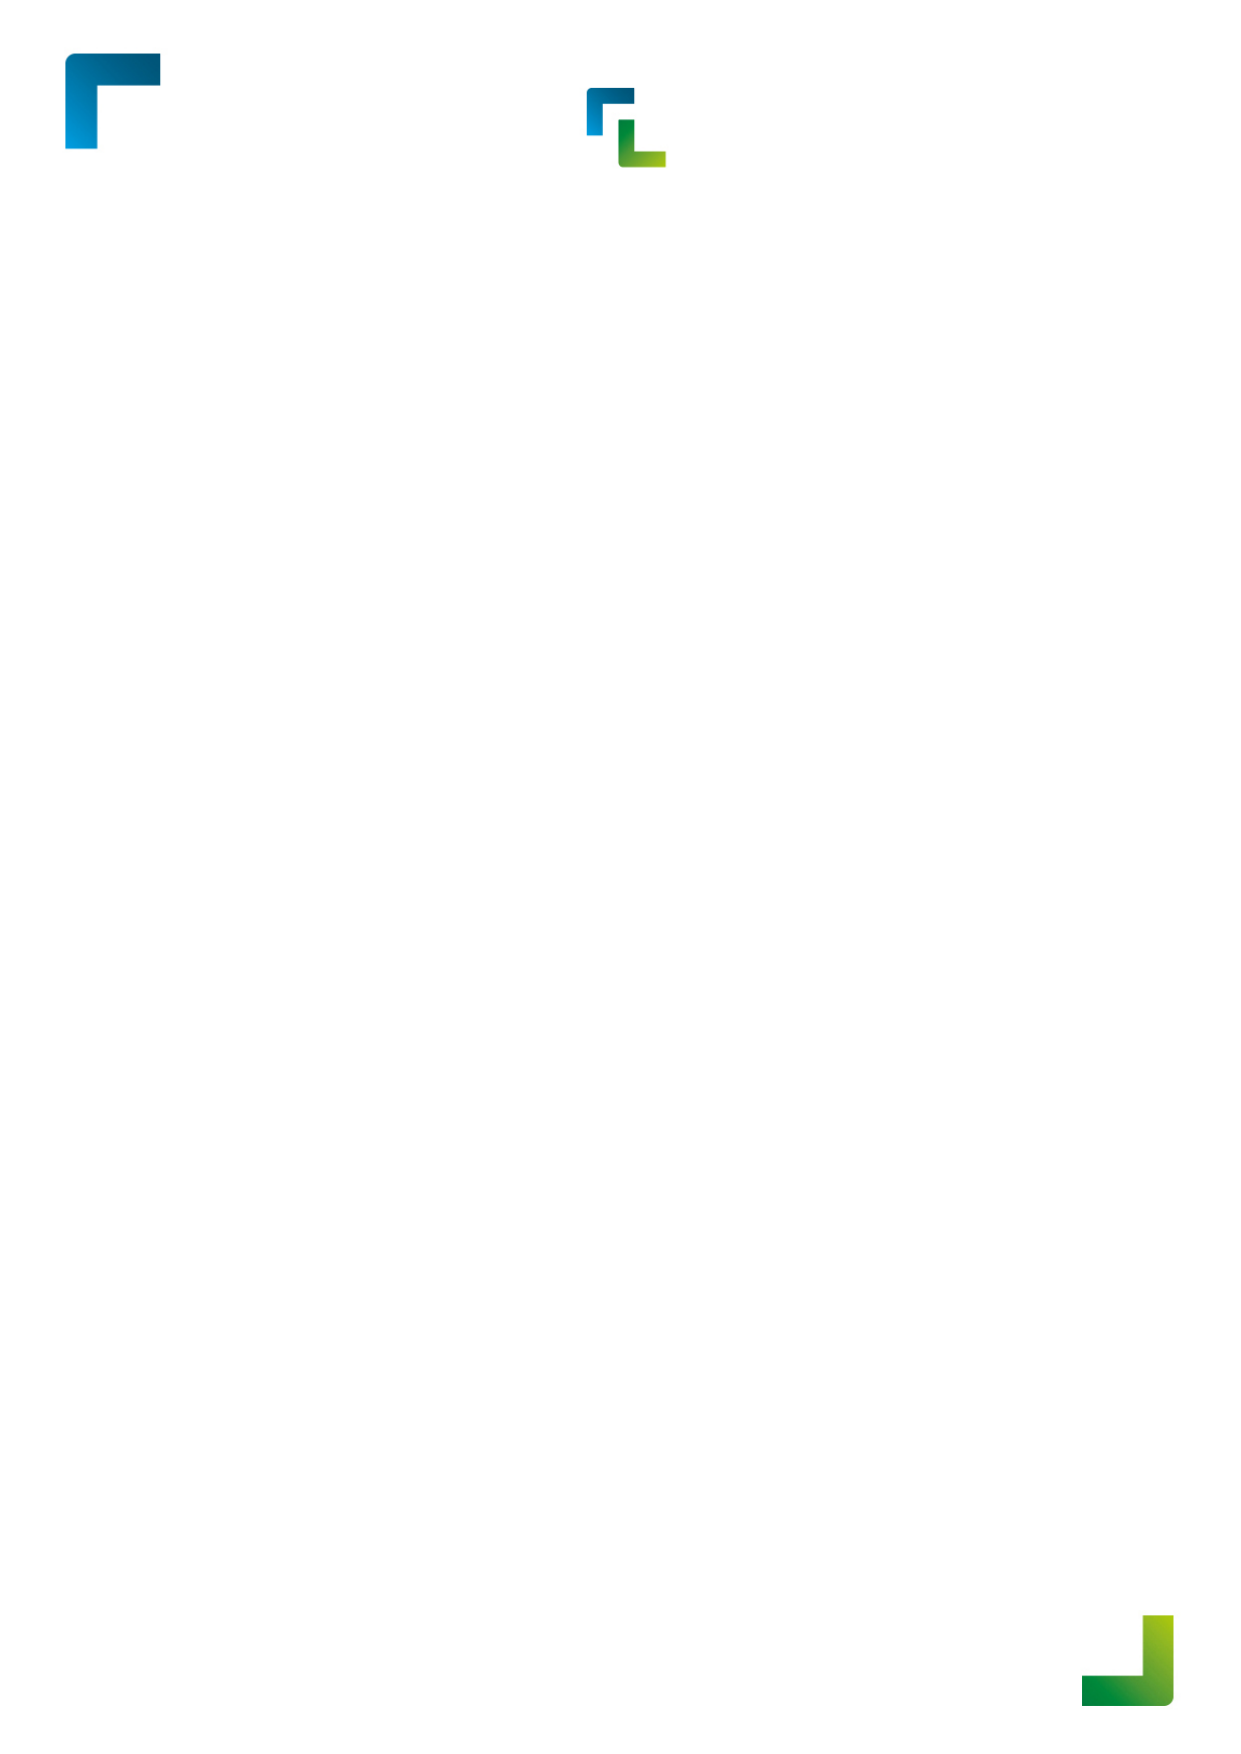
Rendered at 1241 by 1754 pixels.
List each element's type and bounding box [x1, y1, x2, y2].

picture [0, 1602, 1241, 1741]
picture [0, 0, 1241, 198]
